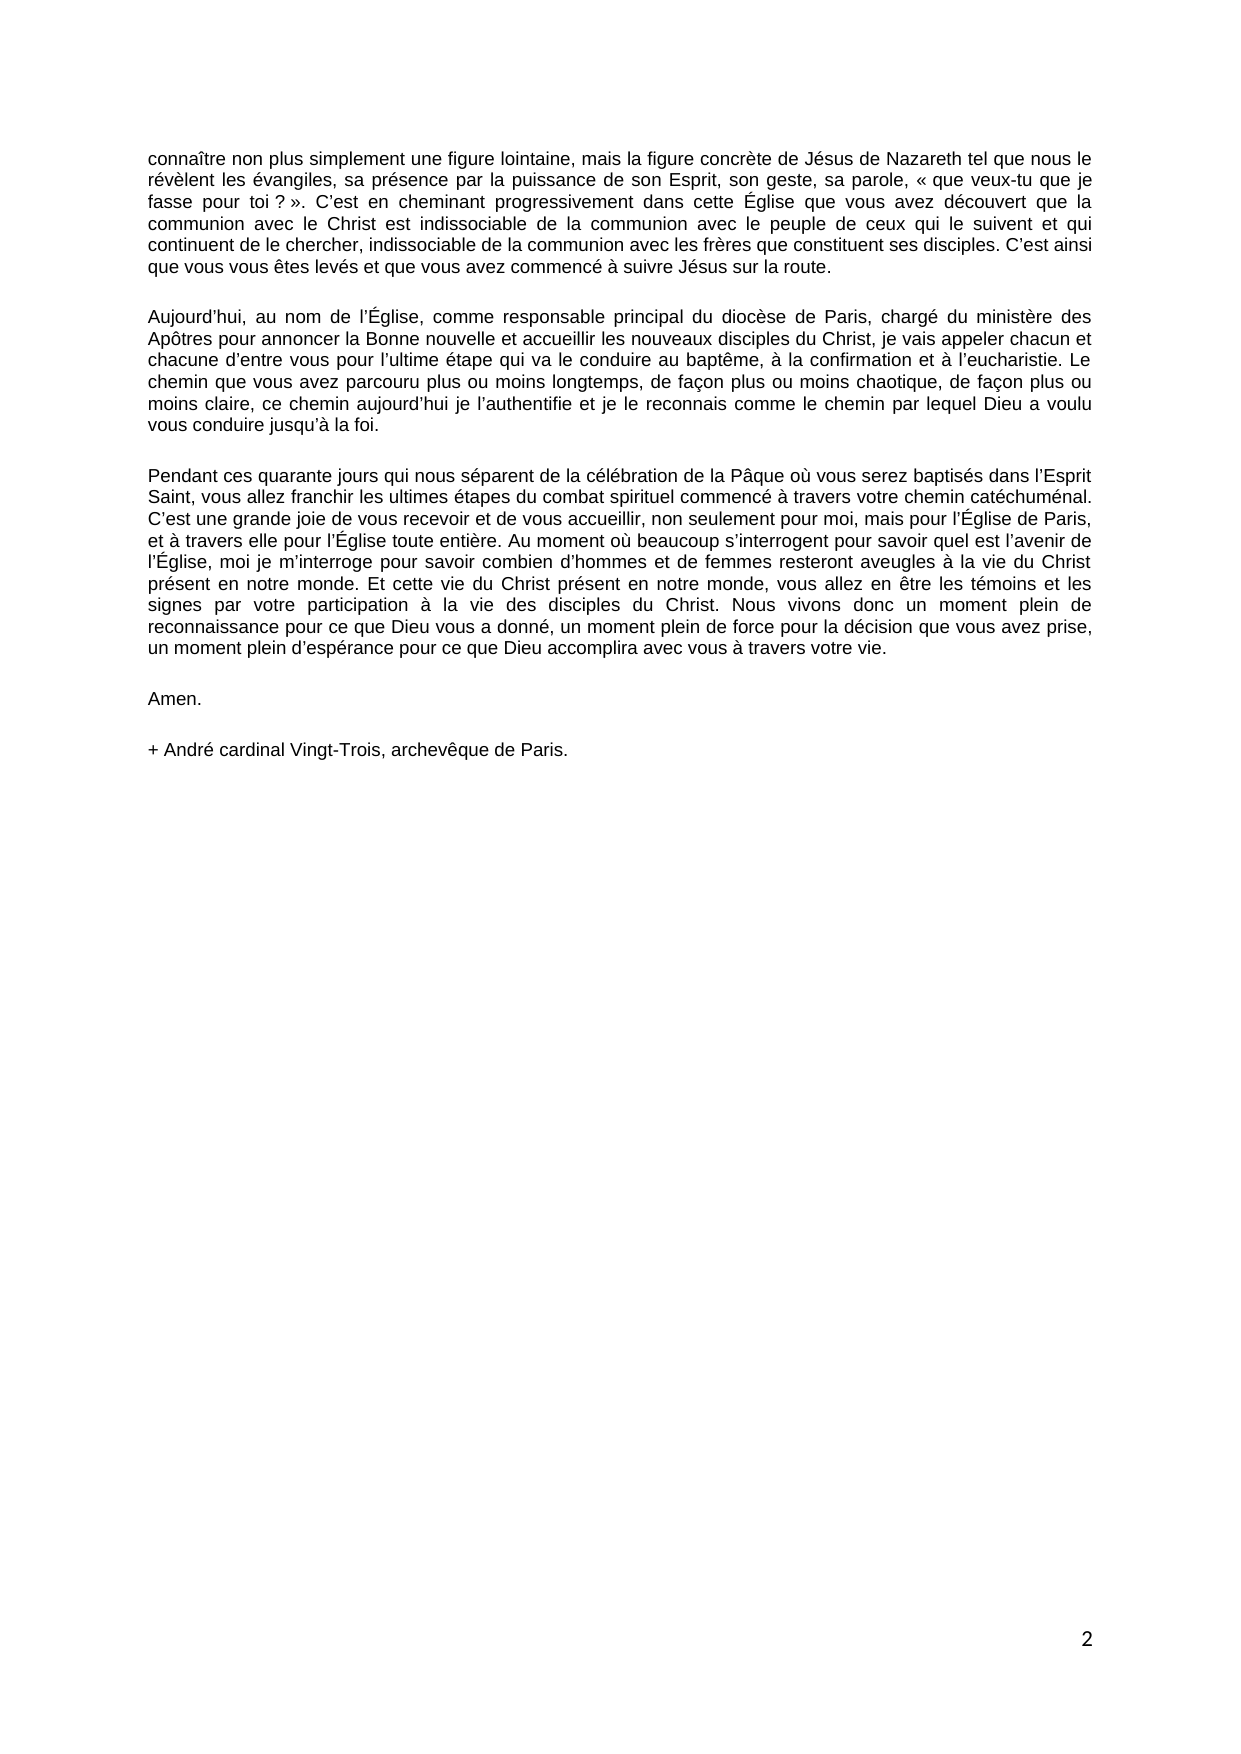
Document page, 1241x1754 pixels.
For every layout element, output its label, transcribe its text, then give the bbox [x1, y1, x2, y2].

text Amen. [148, 688, 1093, 709]
text Pendant ces quarante jours qui nous séparent de la célébration de la Pâque où vous serez baptisés dans l’Esprit Saint, vous allez franchir les ultimes étapes du combat spirituel commencé à travers votre chemin catéchuménal. C’est une grande joie de vous recevoir et de vous accueillir, non seulement pour moi, mais pour l’Église de Paris, et à travers elle pour l’Église toute entière. Au moment où beaucoup s’interrogent pour savoir quel est l’avenir de l’Église, moi je m’interroge pour savoir combien d’hommes et de femmes resteront aveugles à la vie du Christ présent en notre monde. Et cette vie du Christ présent en notre monde, vous allez en être les témoins et les signes par votre participation à la vie des disciples du Christ. Nous vivons donc un moment plein de reconnaissance pour ce que Dieu vous a donné, un moment plein de force pour la décision que vous avez prise, un moment plein d’espérance pour ce que Dieu accomplira avec vous à travers votre vie. [148, 465, 1093, 659]
text Aujourd’hui, au nom de l’Église, comme responsable principal du diocèse de Paris, chargé du ministère des Apôtres pour annoncer la Bonne nouvelle et accueillir les nouveaux disciples du Christ, je vais appeler chacun et chacune d’entre vous pour l’ultime étape qui va le conduire au baptême, à la confirmation et à l’eucharistie. Le chemin que vous avez parcouru plus ou moins longtemps, de façon plus ou moins chaotique, de façon plus ou moins claire, ce chemin aujourd’hui je l’authentifie et je le reconnais comme le chemin par lequel Dieu a voulu vous conduire jusqu’à la foi. [148, 306, 1093, 436]
text + André cardinal Vingt-Trois, archevêque de Paris. [148, 739, 1093, 760]
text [148, 148, 1093, 277]
